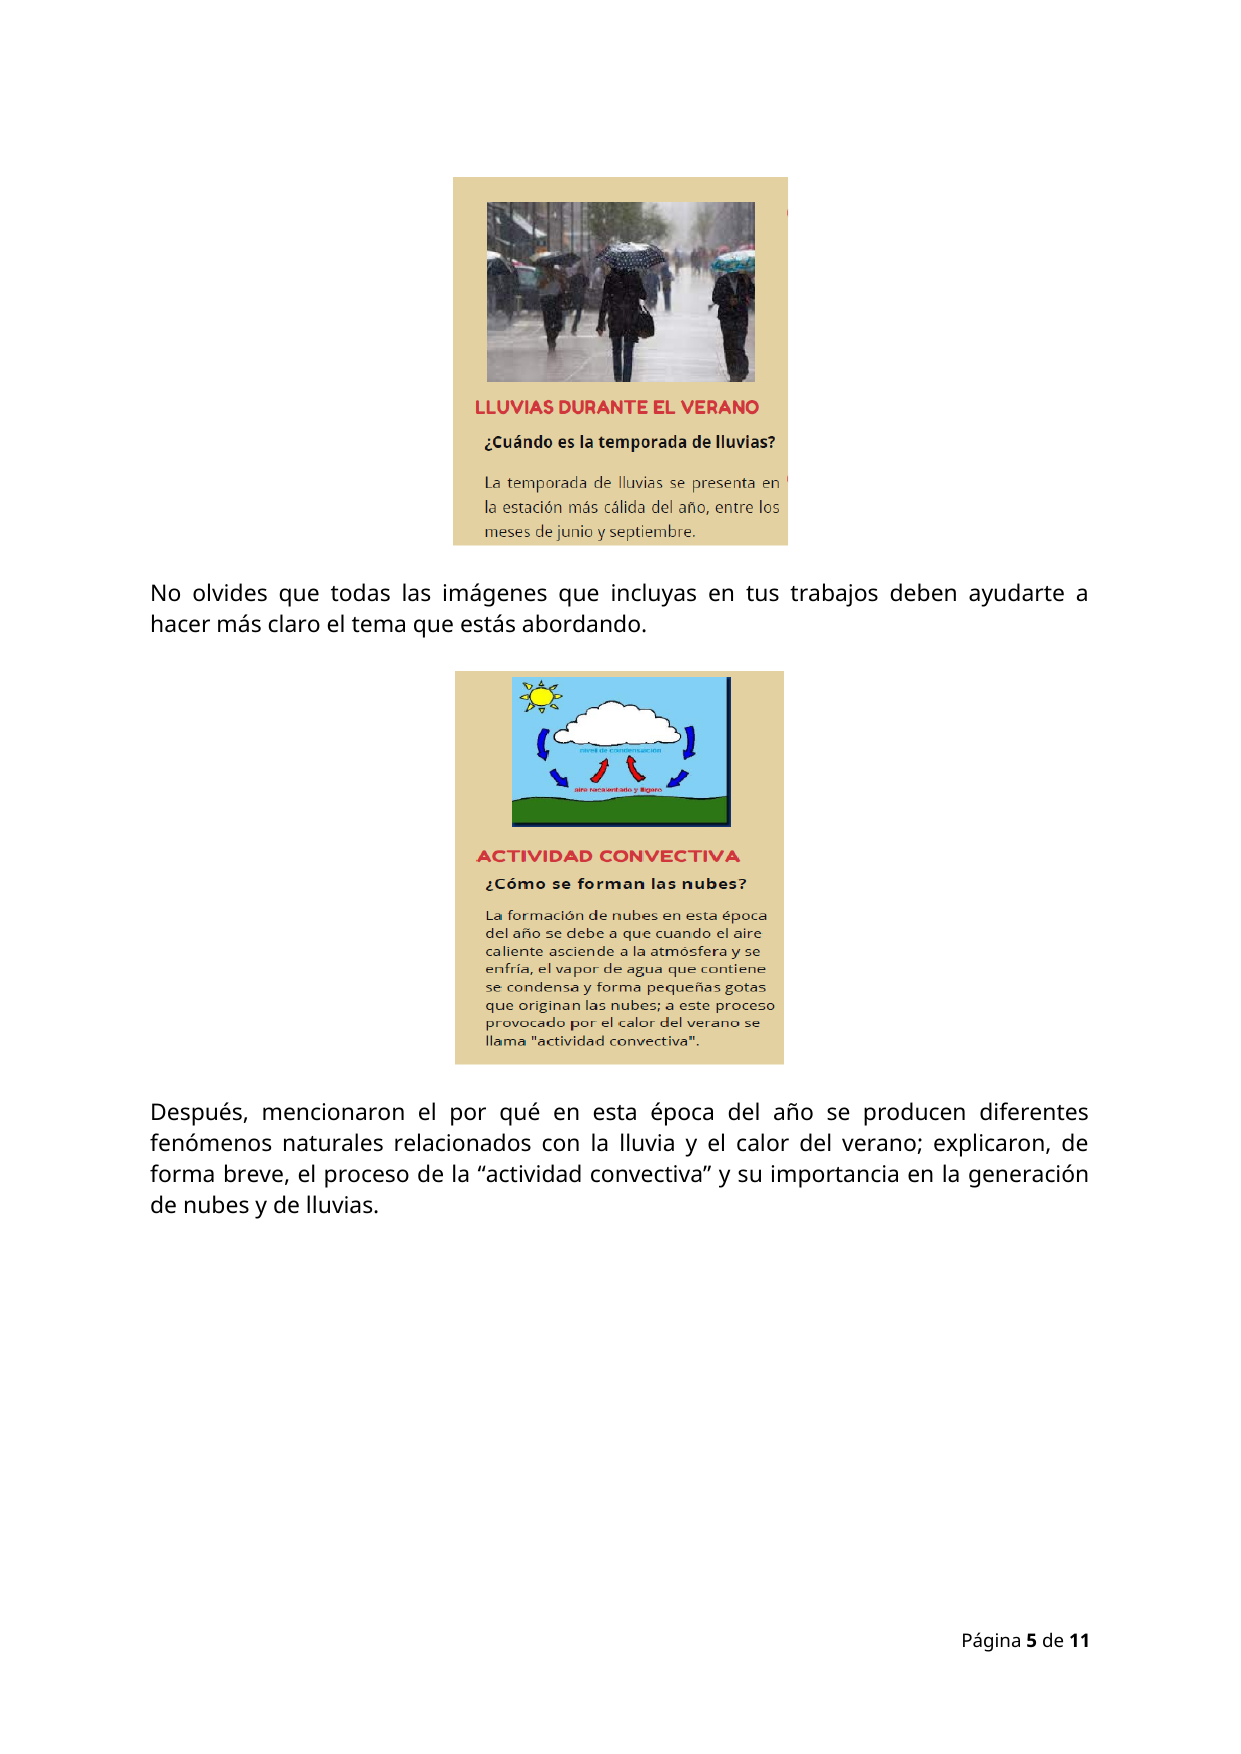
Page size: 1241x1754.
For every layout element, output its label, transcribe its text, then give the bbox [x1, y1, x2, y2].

text Después, mencionaron el por qué en esta época del año se producen diferentes fenómenos naturales relacionados con la lluvia y el calor del verano; explicaron, de forma breve, el proceso de la “actividad convectiva” y su importancia en la generación de nubes y de lluvias. [150, 1096, 1090, 1221]
text No olvides que todas las imágenes que incluyas en tus trabajos deben ayudarte a hacer más claro el tema que estás abordando. [150, 577, 1090, 639]
picture [452, 177, 789, 546]
picture [454, 670, 786, 1065]
